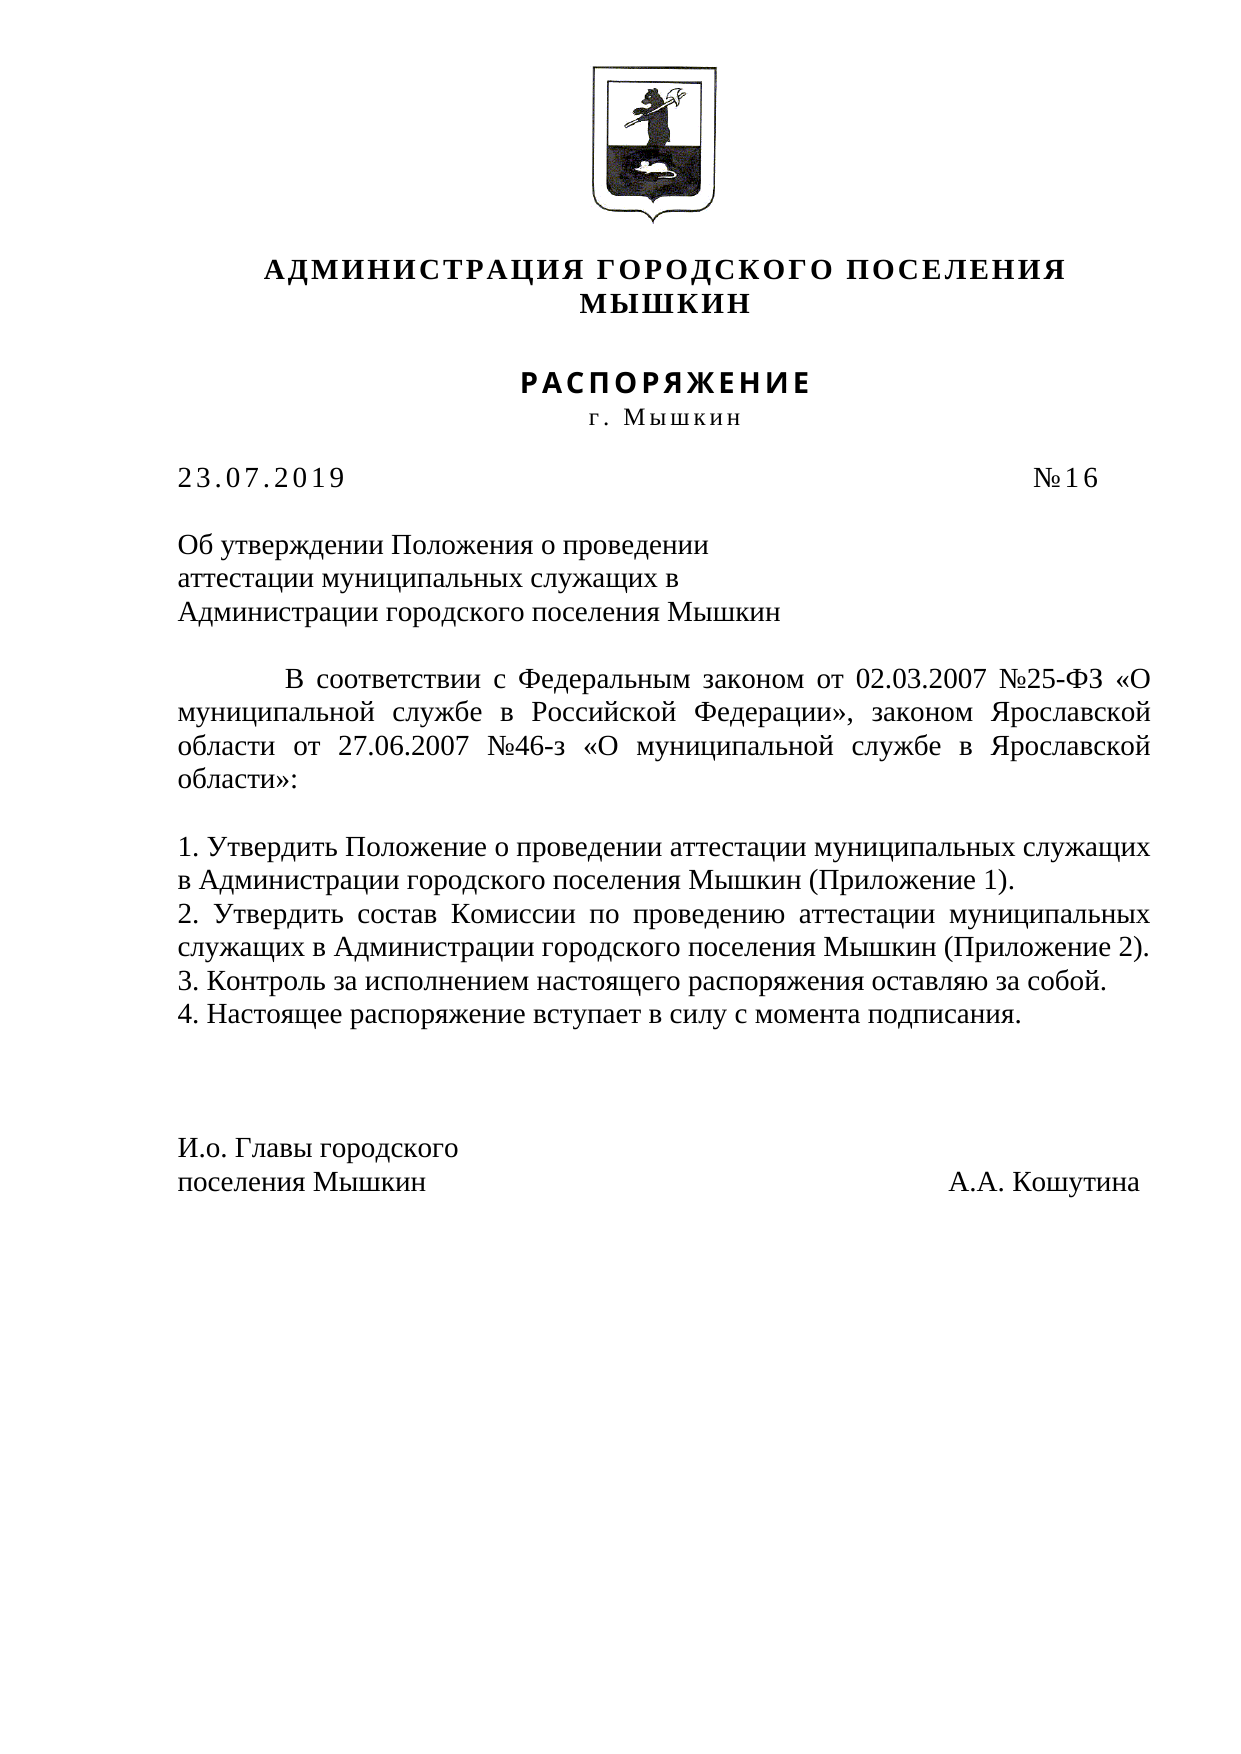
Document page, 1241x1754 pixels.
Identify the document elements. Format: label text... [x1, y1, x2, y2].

text поселения Мышкин А.А. Кошутина [177, 1164, 1152, 1198]
text Об утверждении Положения о проведении [177, 527, 1152, 560]
text 2. Утвердить состав Комиссии по проведению аттестации муниципальных служащих в Администрации городского поселения Мышкин (Приложение 2). [177, 896, 1152, 963]
text Администрации городского поселения Мышкин [177, 594, 1152, 627]
text В соответствии с Федеральным законом от 02.03.2007 №25-ФЗ «О муниципальной службе в Российской Федерации», законом Ярославской области от 27.06.2007 №46-з «О муниципальной службе в Ярославской области»: [177, 661, 1152, 795]
list 23.07.2019 №16 [177, 460, 1152, 493]
text г. Мышкин [177, 402, 1152, 431]
text 4. Настоящее распоряжение вступает в силу с момента подписания. [177, 996, 1152, 1030]
text аттестации муниципальных служащих в [177, 560, 1152, 594]
text 1. Утвердить Положение о проведении аттестации муниципальных служащих в Администрации городского поселения Мышкин (Приложение 1). [177, 829, 1152, 896]
subtitle АДМИНИСТРАЦИЯ ГОРОДСКОГО ПОСЕЛЕНИЯ МЫШКИН [177, 252, 1152, 319]
subtitle РАСПОРЯЖЕНИЕ [177, 362, 1152, 402]
text 3. Контроль за исполнением настоящего распоряжения оставляю за собой. [177, 963, 1152, 996]
text И.о. Главы городского [177, 1131, 1152, 1164]
picture [578, 14, 729, 225]
